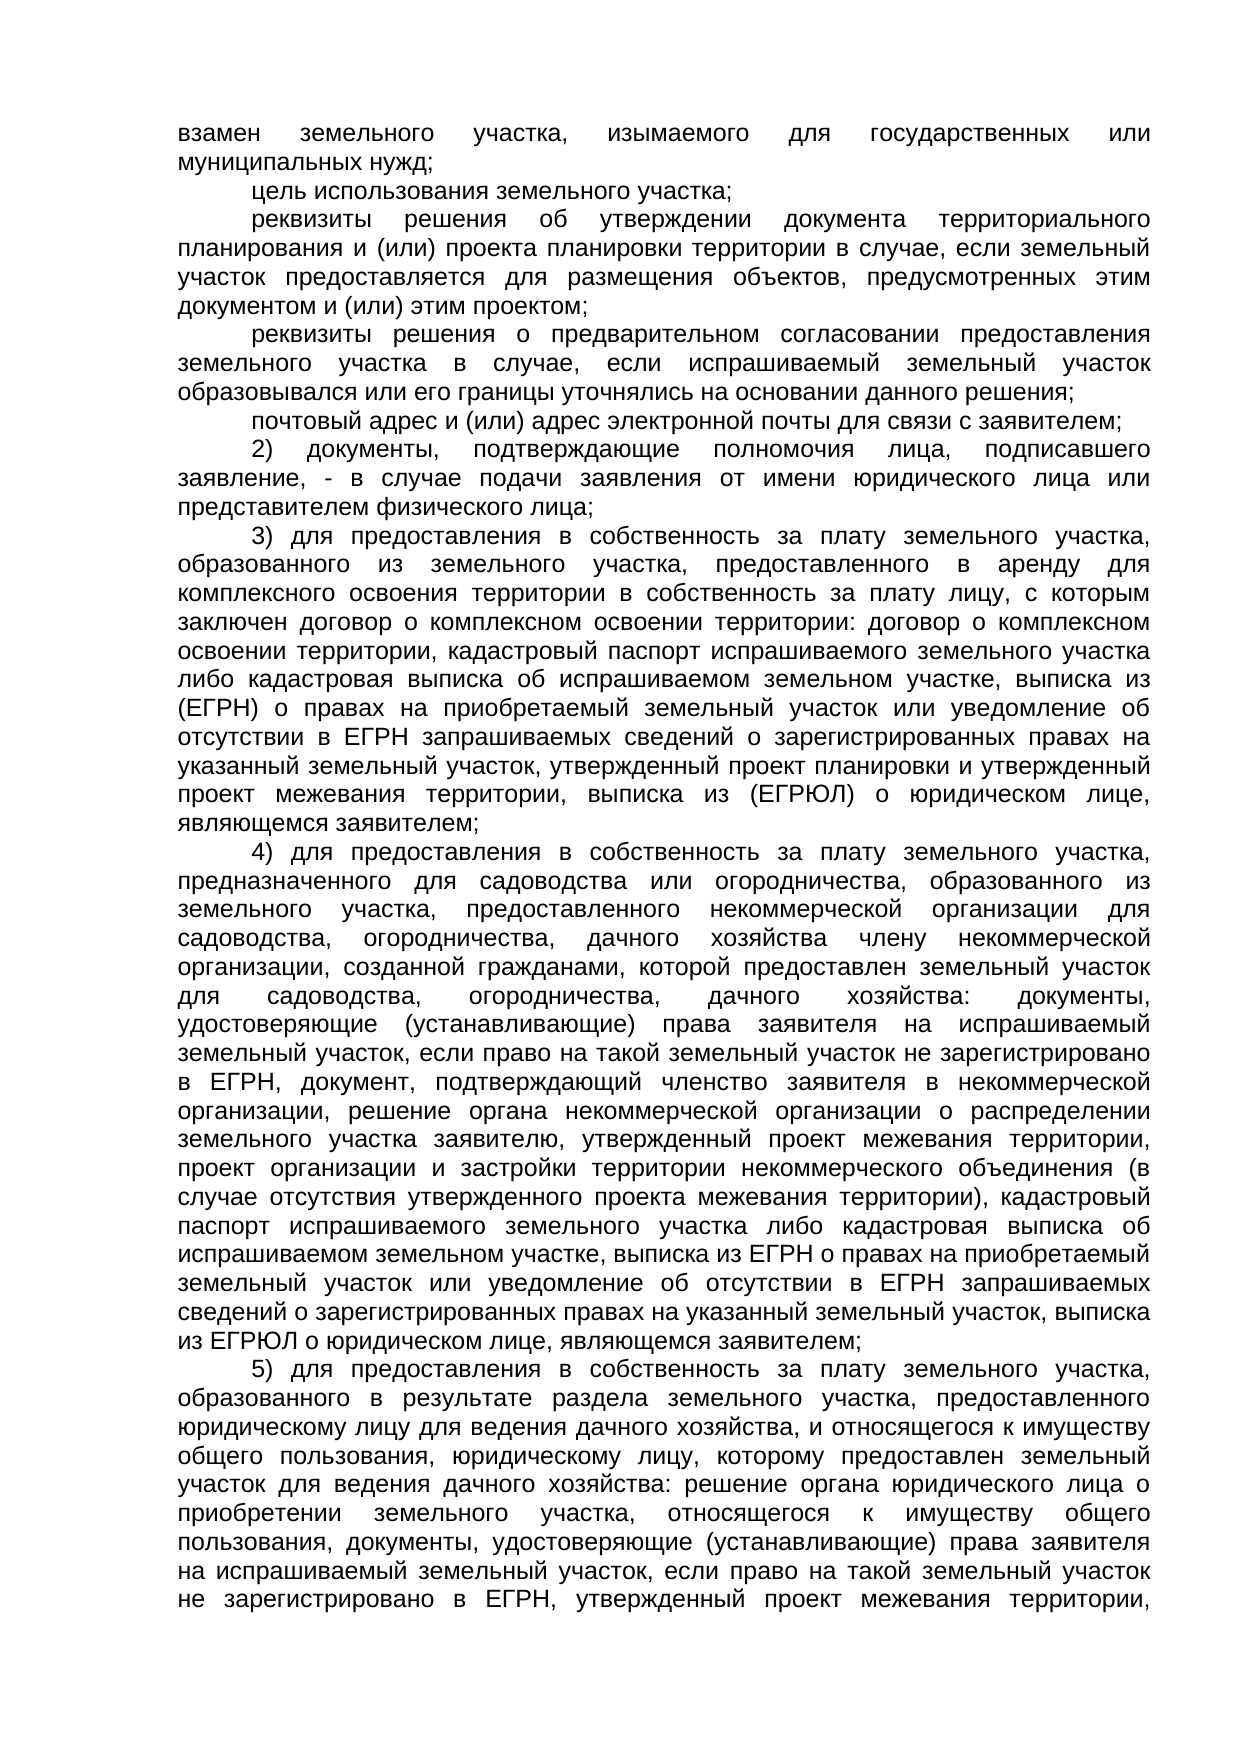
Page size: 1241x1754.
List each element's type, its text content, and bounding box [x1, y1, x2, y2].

text 3) для предоставления в собственность за плату земельного участка, образованного из земельного участка, предоставленного в аренду для комплексного освоения территории в собственность за плату лицу, с которым заключен договор о комплексном освоении территории: договор о комплексном освоении территории, кадастровый паспорт испрашиваемого земельного участка либо кадастровая выписка об испрашиваемом земельном участке, выписка из (ЕГРН) о правах на приобретаемый земельный участок или уведомление об отсутствии в ЕГРН запрашиваемых сведений о зарегистрированных правах на указанный земельный участок, утвержденный проект планировки и утвержденный проект межевания территории, выписка из (ЕГРЮЛ) о юридическом лице, являющемся заявителем; [177, 521, 1152, 837]
text 2) документы, подтверждающие полномочия лица, подписавшего заявление, - в случае подачи заявления от имени юридического лица или представителем физического лица; [177, 434, 1152, 521]
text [177, 1354, 1152, 1613]
text цель использования земельного участка; [177, 176, 1152, 204]
text реквизиты решения об утверждении документа территориального планирования и (или) проекта планировки территории в случае, если земельный участок предоставляется для размещения объектов, предусмотренных этим документом и (или) этим проектом; [177, 204, 1152, 319]
text почтовый адрес и (или) адрес электронной почты для связи с заявителем; [177, 406, 1152, 434]
text реквизиты решения о предварительном согласовании предоставления земельного участка в случае, если испрашиваемый земельный участок образовывался или его границы уточнялись на основании данного решения; [177, 319, 1152, 406]
text 4) для предоставления в собственность за плату земельного участка, предназначенного для садоводства или огородничества, образованного из земельного участка, предоставленного некоммерческой организации для садоводства, огородничества, дачного хозяйства члену некоммерческой организации, созданной гражданами, которой предоставлен земельный участок для садоводства, огородничества, дачного хозяйства: документы, удостоверяющие (устанавливающие) права заявителя на испрашиваемый земельный участок, если право на такой земельный участок не зарегистрировано в ЕГРН, документ, подтверждающий членство заявителя в некоммерческой организации, решение органа некоммерческой организации о распределении земельного участка заявителю, утвержденный проект межевания территории, проект организации и застройки территории некоммерческого объединения (в случае отсутствия утвержденного проекта межевания территории), кадастровый паспорт испрашиваемого земельного участка либо кадастровая выписка об испрашиваемом земельном участке, выписка из ЕГРН о правах на приобретаемый земельный участок или уведомление об отсутствии в ЕГРН запрашиваемых сведений о зарегистрированных правах на указанный земельный участок, выписка из ЕГРЮЛ о юридическом лице, являющемся заявителем; [177, 837, 1152, 1354]
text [177, 118, 1152, 176]
